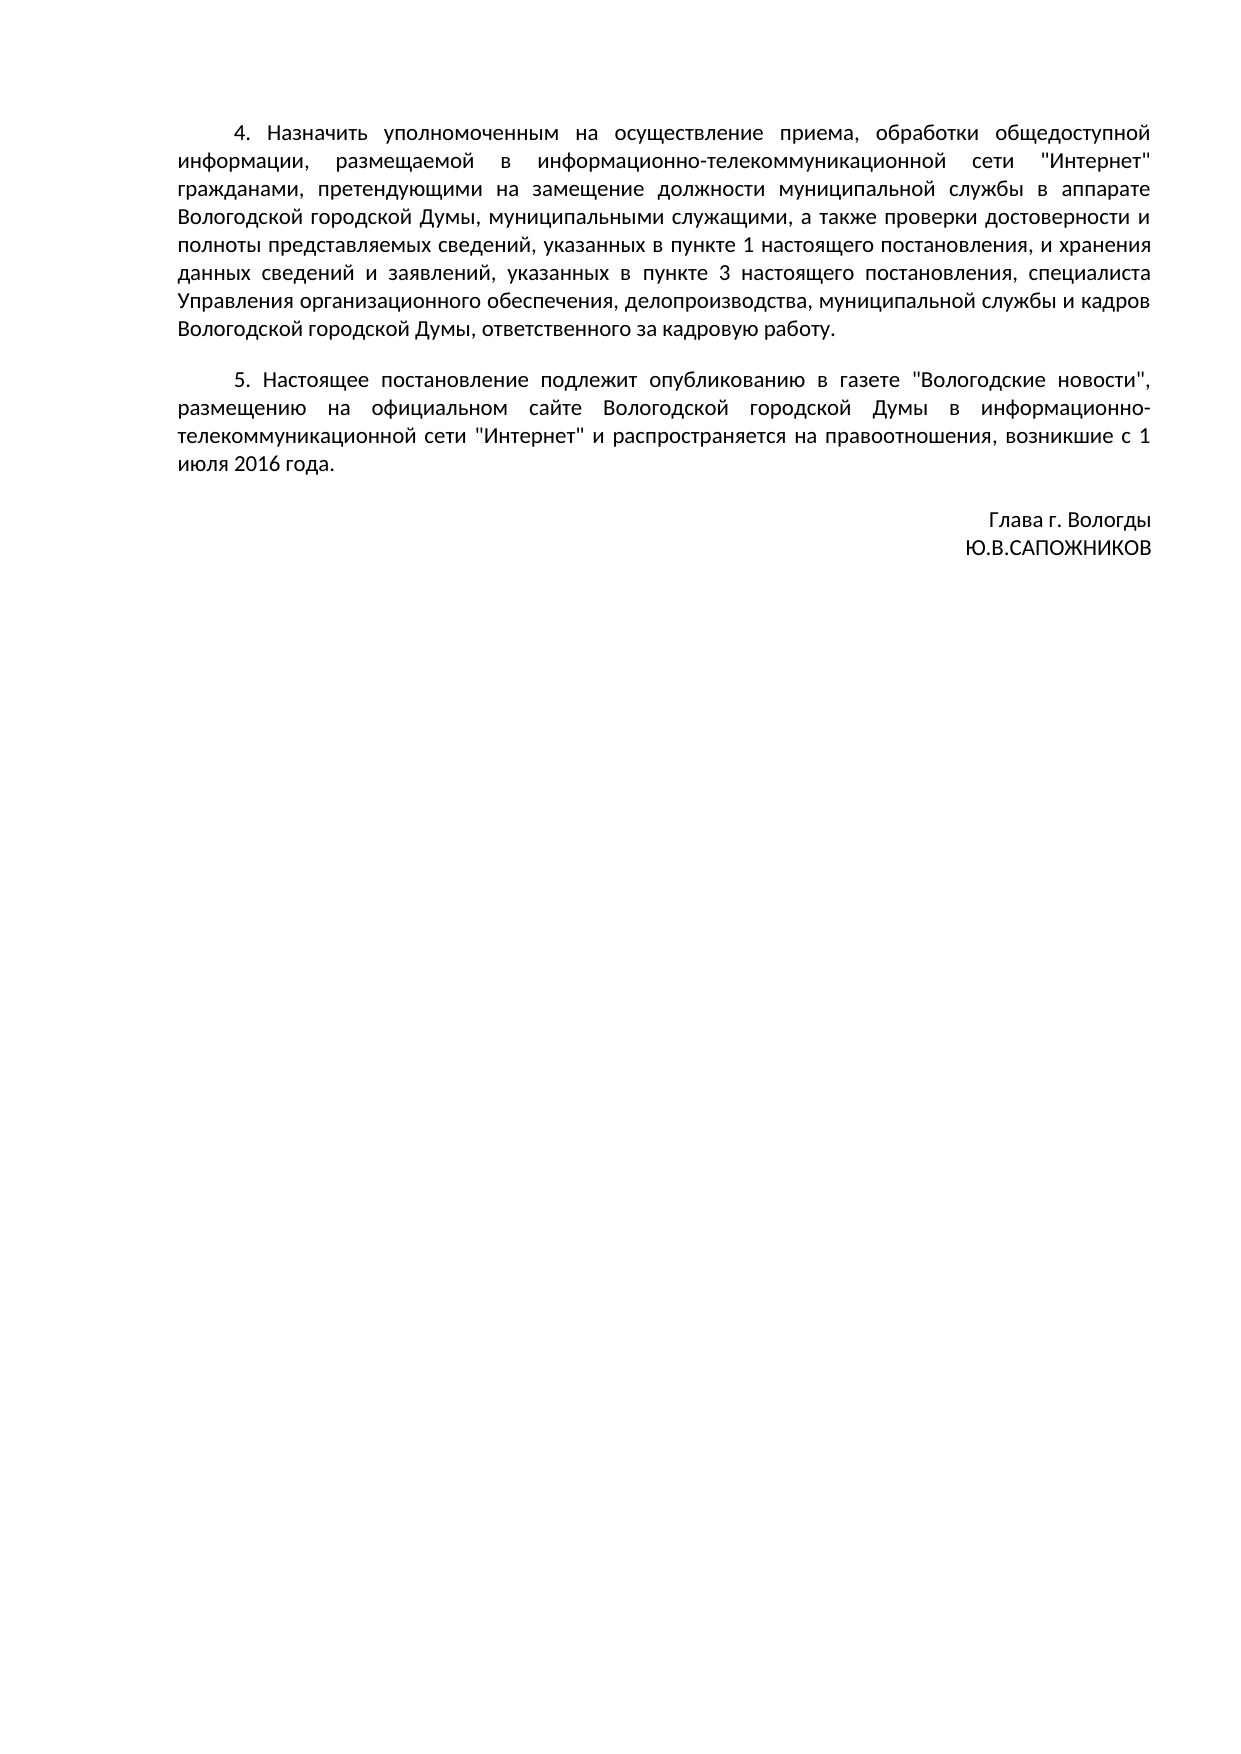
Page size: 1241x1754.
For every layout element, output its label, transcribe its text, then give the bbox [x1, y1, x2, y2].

text Ю.В.САПОЖНИКОВ [177, 533, 1152, 561]
text 5. Настоящее постановление подлежит опубликованию в газете "Вологодские новости", размещению на официальном сайте Вологодской городской Думы в информационно-телекоммуникационной сети "Интернет" и распространяется на правоотношения, возникшие с 1 июля 2016 года. [177, 365, 1152, 477]
text 4. Назначить уполномоченным на осуществление приема, обработки общедоступной информации, размещаемой в информационно-телекоммуникационной сети "Интернет" гражданами, претендующими на замещение должности муниципальной службы в аппарате Вологодской городской Думы, муниципальными служащими, а также проверки достоверности и полноты представляемых сведений, указанных в пункте 1 настоящего постановления, и хранения данных сведений и заявлений, указанных в пункте 3 настоящего постановления, специалиста Управления организационного обеспечения, делопроизводства, муниципальной службы и кадров Вологодской городской Думы, ответственного за кадровую работу. [177, 118, 1152, 342]
text Глава г. Вологды [177, 505, 1152, 533]
